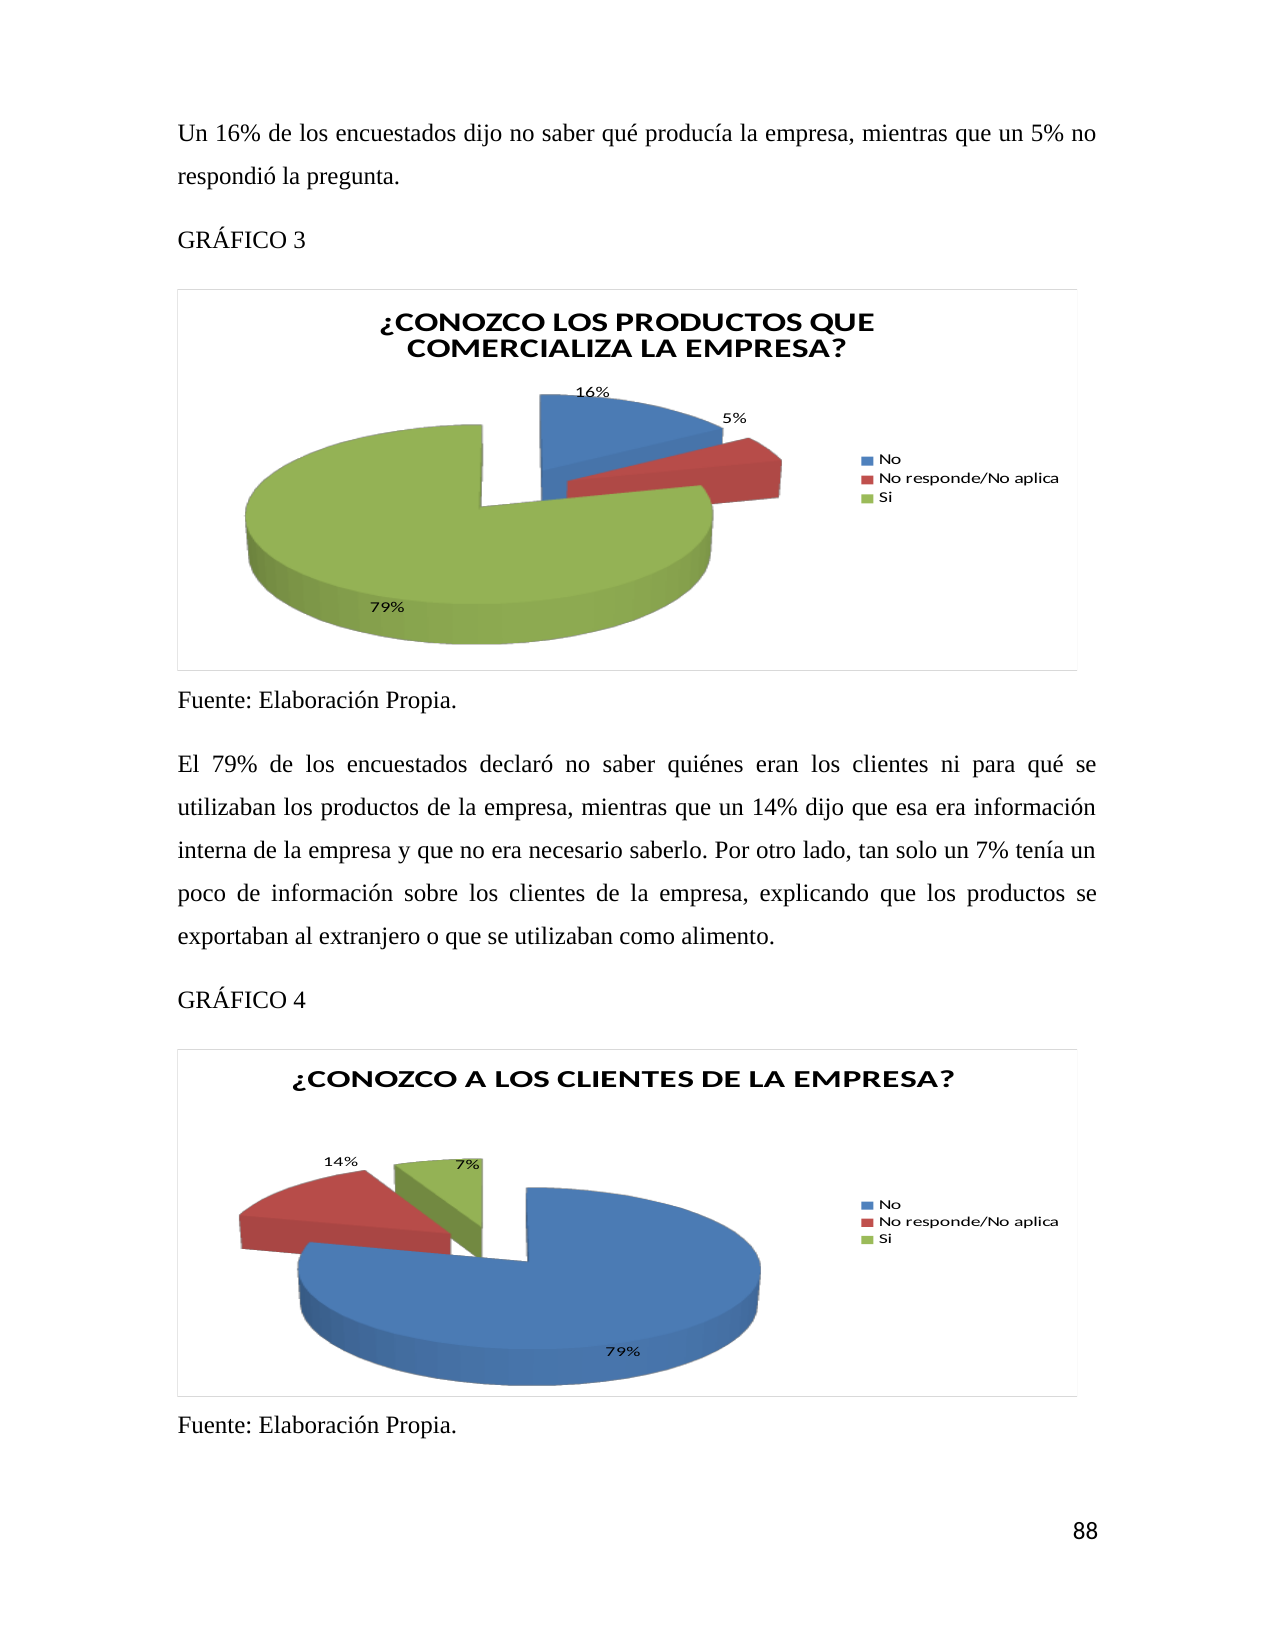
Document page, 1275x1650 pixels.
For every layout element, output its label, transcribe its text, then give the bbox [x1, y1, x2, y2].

text GRÁFICO 3 [177, 225, 1098, 254]
text Fuente: Elaboración Propia. [177, 1049, 1098, 1439]
text El 79% de los encuestados declaró no saber quiénes eran los clientes ni para qué se utilizaban los productos de la empresa, mientras que un 14% dijo que esa era información interna de la empresa y que no era necesario saberlo. Por otro lado, tan solo un 7% tenía un poco de información sobre los clientes de la empresa, explicando que los productos se exportaban al extranjero o que se utilizaban como alimento. [177, 749, 1098, 950]
text Fuente: Elaboración Propia. [177, 289, 1098, 714]
text GRÁFICO 4 [177, 985, 1098, 1014]
text Un 16% de los encuestados dijo no saber qué producía la empresa, mientras que un 5% no respondió la pregunta. [177, 118, 1098, 190]
